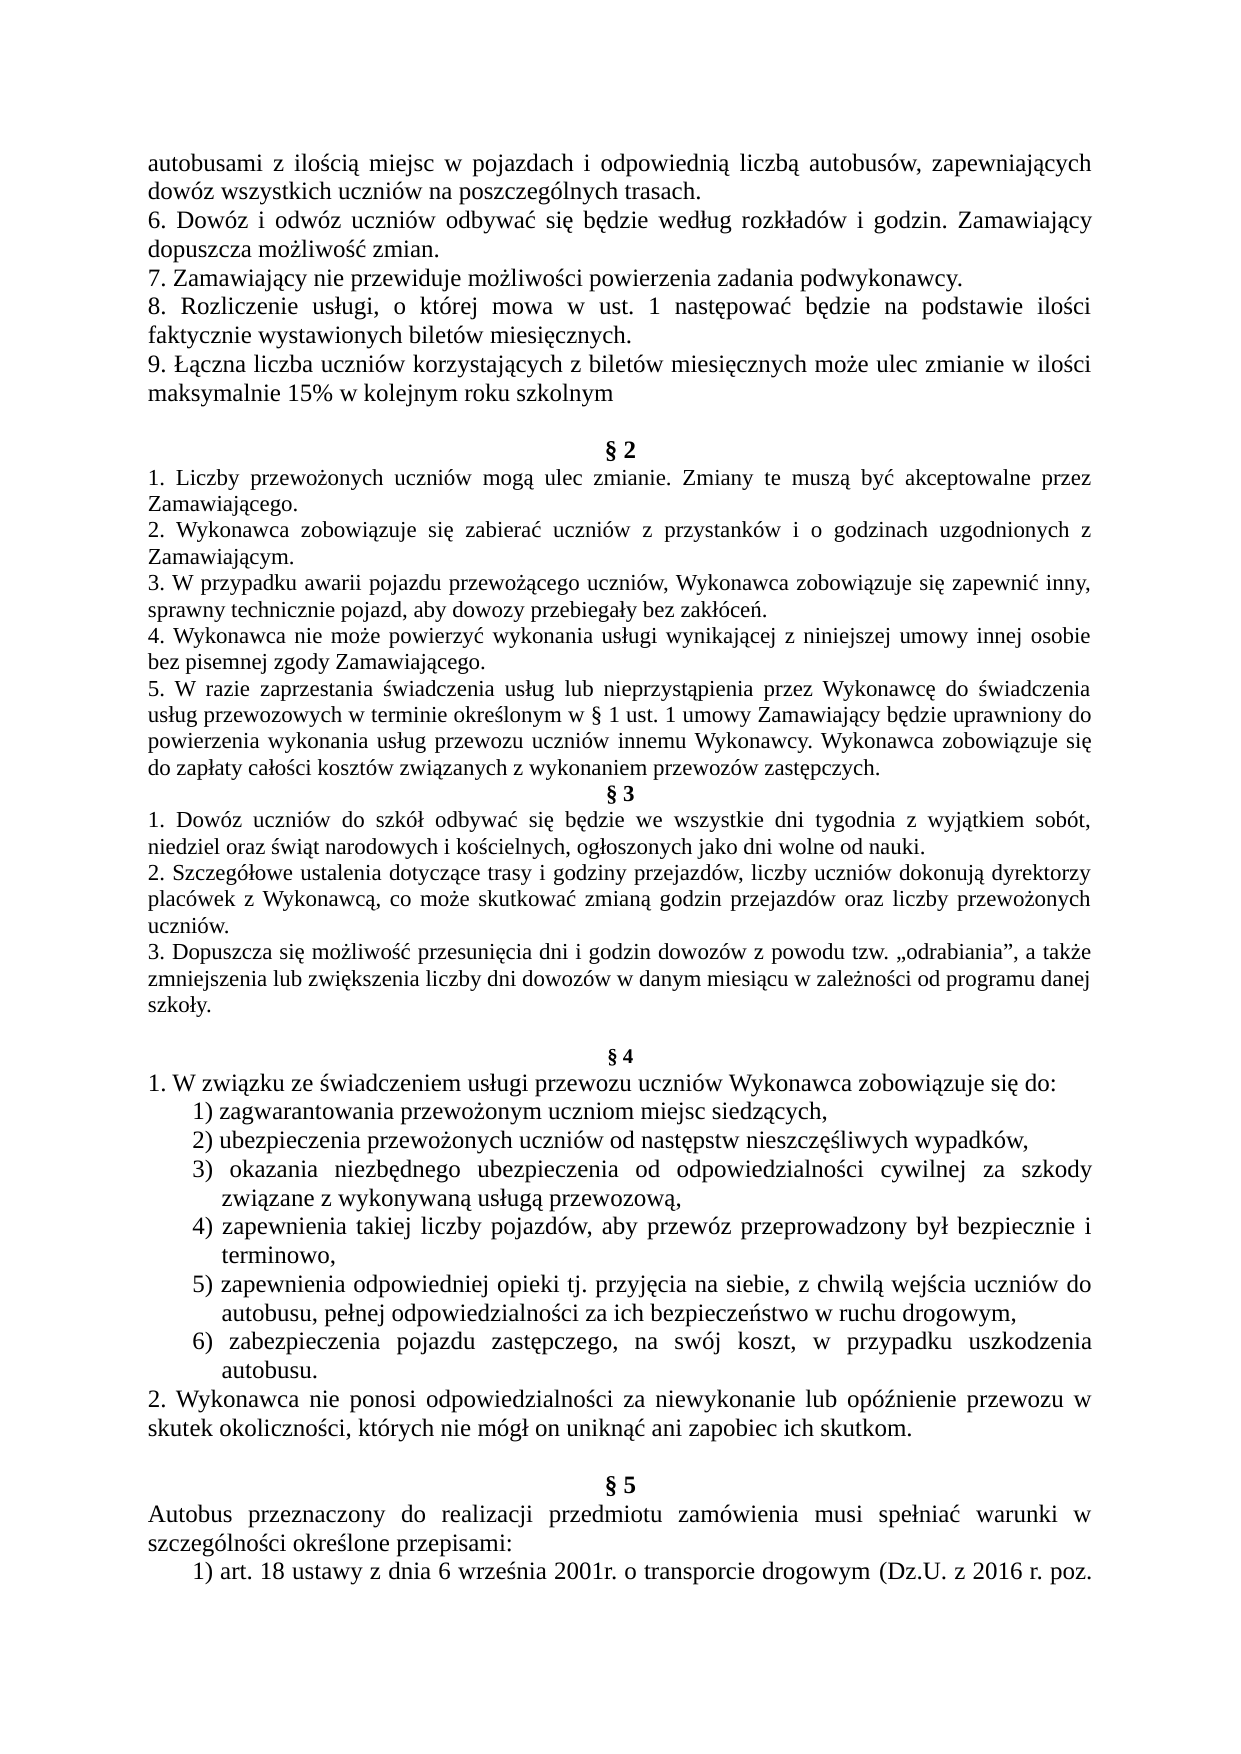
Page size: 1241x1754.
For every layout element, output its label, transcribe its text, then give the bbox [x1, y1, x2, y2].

text Autobus przeznaczony do realizacji przedmiotu zamówienia musi spełniać warunki w szczególności określone przepisami: [148, 1499, 1093, 1556]
text 1. Dowóz uczniów do szkół odbywać się będzie we wszystkie dni tygodnia z wyjątkiem sobót, niedziel oraz świąt narodowych i kościelnych, ogłoszonych jako dni wolne od nauki. [148, 806, 1093, 859]
text 2. Wykonawca nie ponosi odpowiedzialności za niewykonanie lub opóźnienie przewozu w skutek okoliczności, których nie mógł on uniknąć ani zapobiec ich skutkom. [148, 1384, 1093, 1441]
text 8. Rozliczenie usługi, o której mowa w ust. 1 następować będzie na podstawie ilości faktycznie wystawionych biletów miesięcznych. [148, 291, 1093, 349]
text 9. Łączna liczba uczniów korzystających z biletów miesięcznych może ulec zmianie w ilości maksymalnie 15% w kolejnym roku szkolnym [148, 349, 1093, 406]
text 1. W związku ze świadczeniem usługi przewozu uczniów Wykonawca zobowiązuje się do: [148, 1068, 1093, 1096]
text 4. Wykonawca nie może powierzyć wykonania usługi wynikającej z niniejszej umowy innej osobie bez pisemnej zgody Zamawiającego. [148, 622, 1093, 675]
text 3. Dopuszcza się możliwość przesunięcia dni i godzin dowozów z powodu tzw. „odrabiania”, a także zmniejszenia lub zwiększenia liczby dni dowozów w danym miesiącu w zależności od programu danej szkoły. [148, 938, 1093, 1017]
text 2) ubezpieczenia przewożonych uczniów od następstw nieszczęśliwych wypadków, [192, 1125, 1093, 1154]
text 3. W przypadku awarii pojazdu przewożącego uczniów, Wykonawca zobowiązuje się zapewnić inny, sprawny technicznie pojazd, aby dowozy przebiegały bez zakłóceń. [148, 569, 1093, 622]
text 5) zapewnienia odpowiedniej opieki tj. przyjęcia na siebie, z chwilą wejścia uczniów do autobusu, pełnej odpowiedzialności za ich bezpieczeństwo w ruchu drogowym, [192, 1269, 1093, 1326]
text § 2 [148, 435, 1093, 464]
text 2. Wykonawca zobowiązuje się zabierać uczniów z przystanków i o godzinach uzgodnionych z Zamawiającym. [148, 517, 1093, 569]
text 1) zagwarantowania przewożonym uczniom miejsc siedzących, [192, 1096, 1093, 1125]
text 2. Szczegółowe ustalenia dotyczące trasy i godziny przejazdów, liczby uczniów dokonują dyrektorzy placówek z Wykonawcą, co może skutkować zmianą godzin przejazdów oraz liczby przewożonych uczniów. [148, 859, 1093, 938]
text 7. Zamawiający nie przewiduje możliwości powierzenia zadania podwykonawcy. [148, 263, 1093, 291]
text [148, 148, 1093, 205]
text 5. W razie zaprzestania świadczenia usług lub nieprzystąpienia przez Wykonawcę do świadczenia usług przewozowych w terminie określonym w § 1 ust. 1 umowy Zamawiający będzie uprawniony do powierzenia wykonania usług przewozu uczniów innemu Wykonawcy. Wykonawca zobowiązuje się do zapłaty całości kosztów związanych z wykonaniem przewozów zastępczych. [148, 675, 1093, 780]
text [192, 1556, 1093, 1585]
text § 3 [148, 780, 1093, 806]
text § 5 [148, 1470, 1093, 1499]
text 3) okazania niezbędnego ubezpieczenia od odpowiedzialności cywilnej za szkody związane z wykonywaną usługą przewozową, [192, 1154, 1093, 1211]
list 6. Dowóz i odwóz uczniów odbywać się będzie według rozkładów i godzin. Zamawiający dopuszcza możliwość zmian. [148, 205, 1093, 263]
text 6) zabezpieczenia pojazdu zastępczego, na swój koszt, w przypadku uszkodzenia autobusu. [192, 1326, 1093, 1384]
text 4) zapewnienia takiej liczby pojazdów, aby przewóz przeprowadzony był bezpiecznie i terminowo, [192, 1211, 1093, 1269]
text § 4 [148, 1044, 1093, 1068]
text 1. Liczby przewożonych uczniów mogą ulec zmianie. Zmiany te muszą być akceptowalne przez Zamawiającego. [148, 464, 1093, 517]
